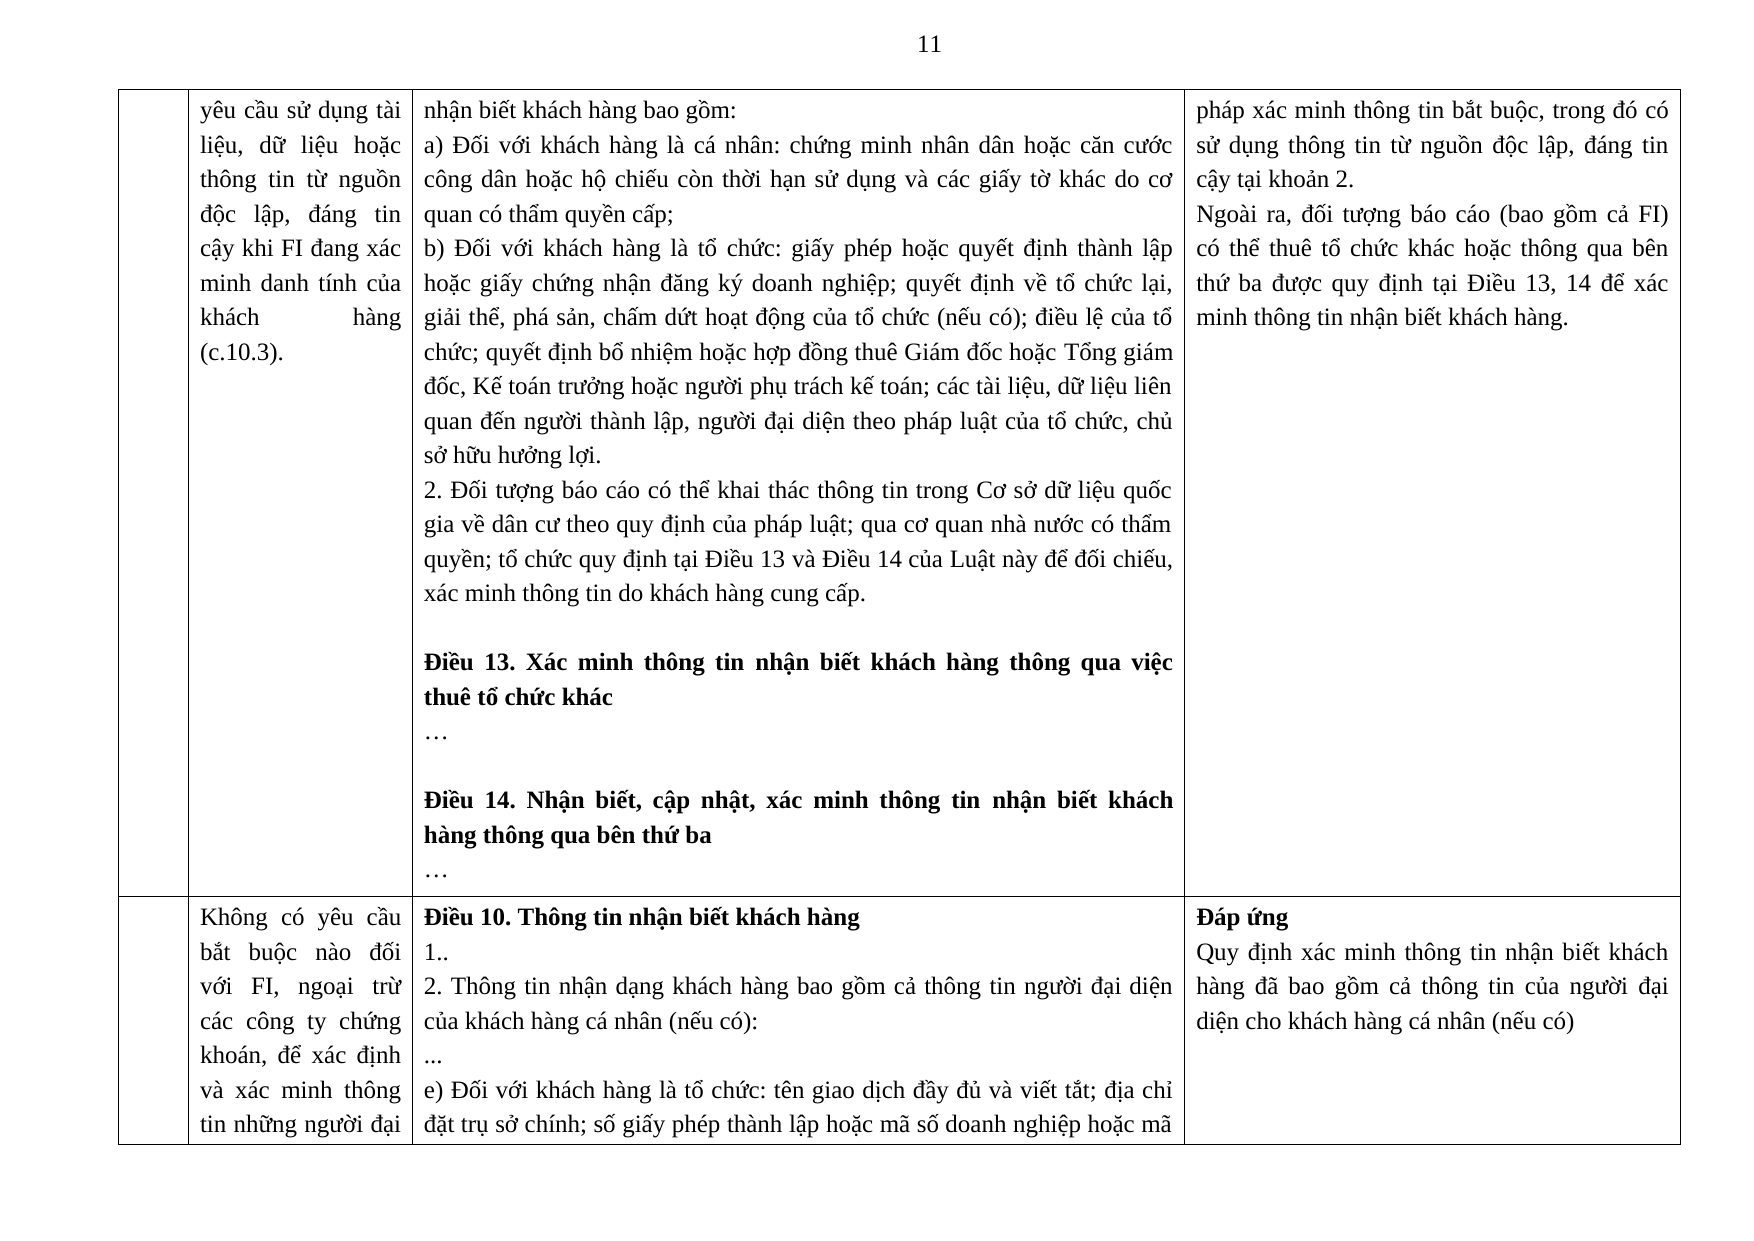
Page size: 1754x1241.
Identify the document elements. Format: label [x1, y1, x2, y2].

table_cell [1185, 897, 1680, 1144]
table_cell [413, 897, 1184, 1144]
table_cell [1185, 90, 1680, 896]
table_cell [413, 90, 1184, 896]
table_cell [189, 90, 412, 896]
table_cell [189, 897, 412, 1144]
table_cell [119, 90, 188, 896]
table_cell [119, 897, 188, 1144]
